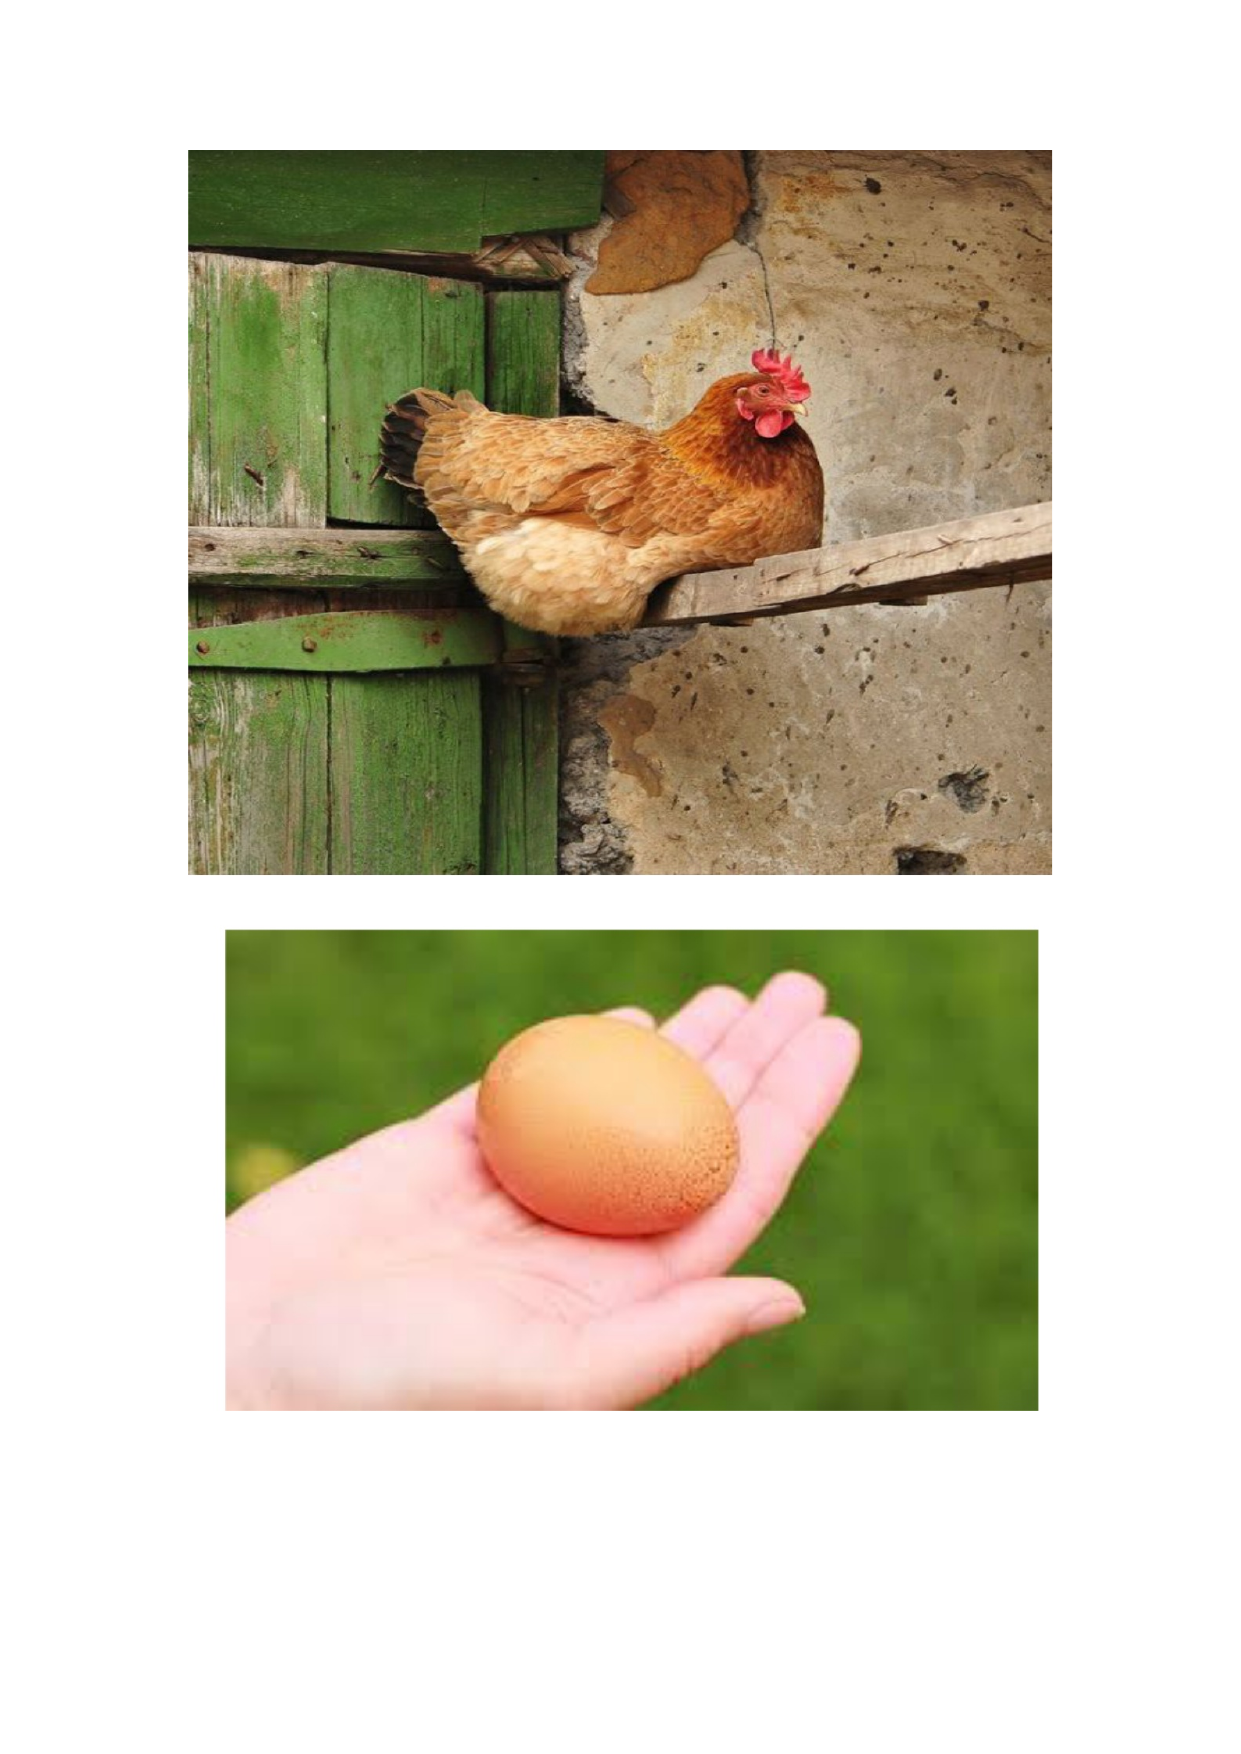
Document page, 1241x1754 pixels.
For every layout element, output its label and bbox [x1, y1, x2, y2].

picture [188, 150, 1053, 1411]
